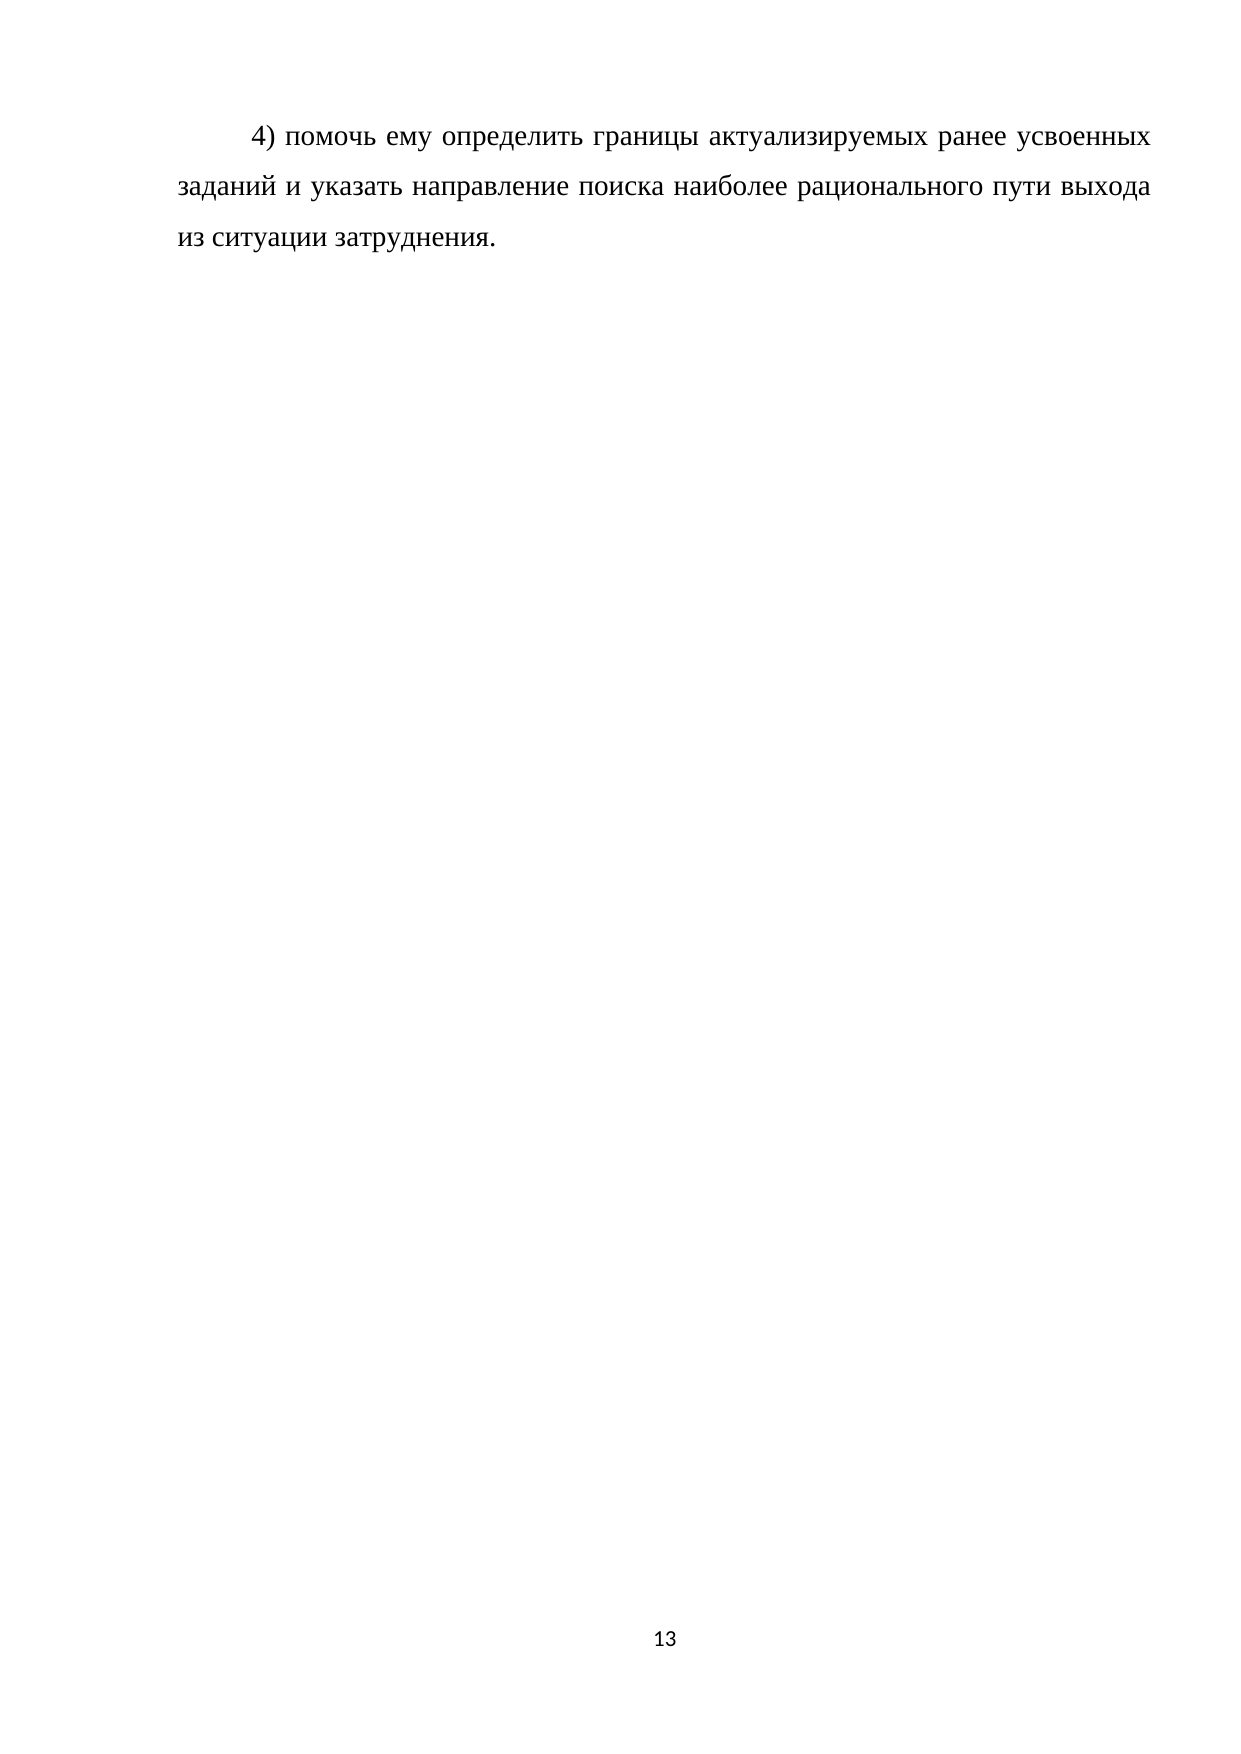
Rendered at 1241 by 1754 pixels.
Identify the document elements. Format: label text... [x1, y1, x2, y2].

text 4) помочь ему определить границы актуализируемых ранее усвоенных заданий и указать направление поиска наиболее рационального пути выхода из ситуации затруднения. [177, 118, 1152, 252]
